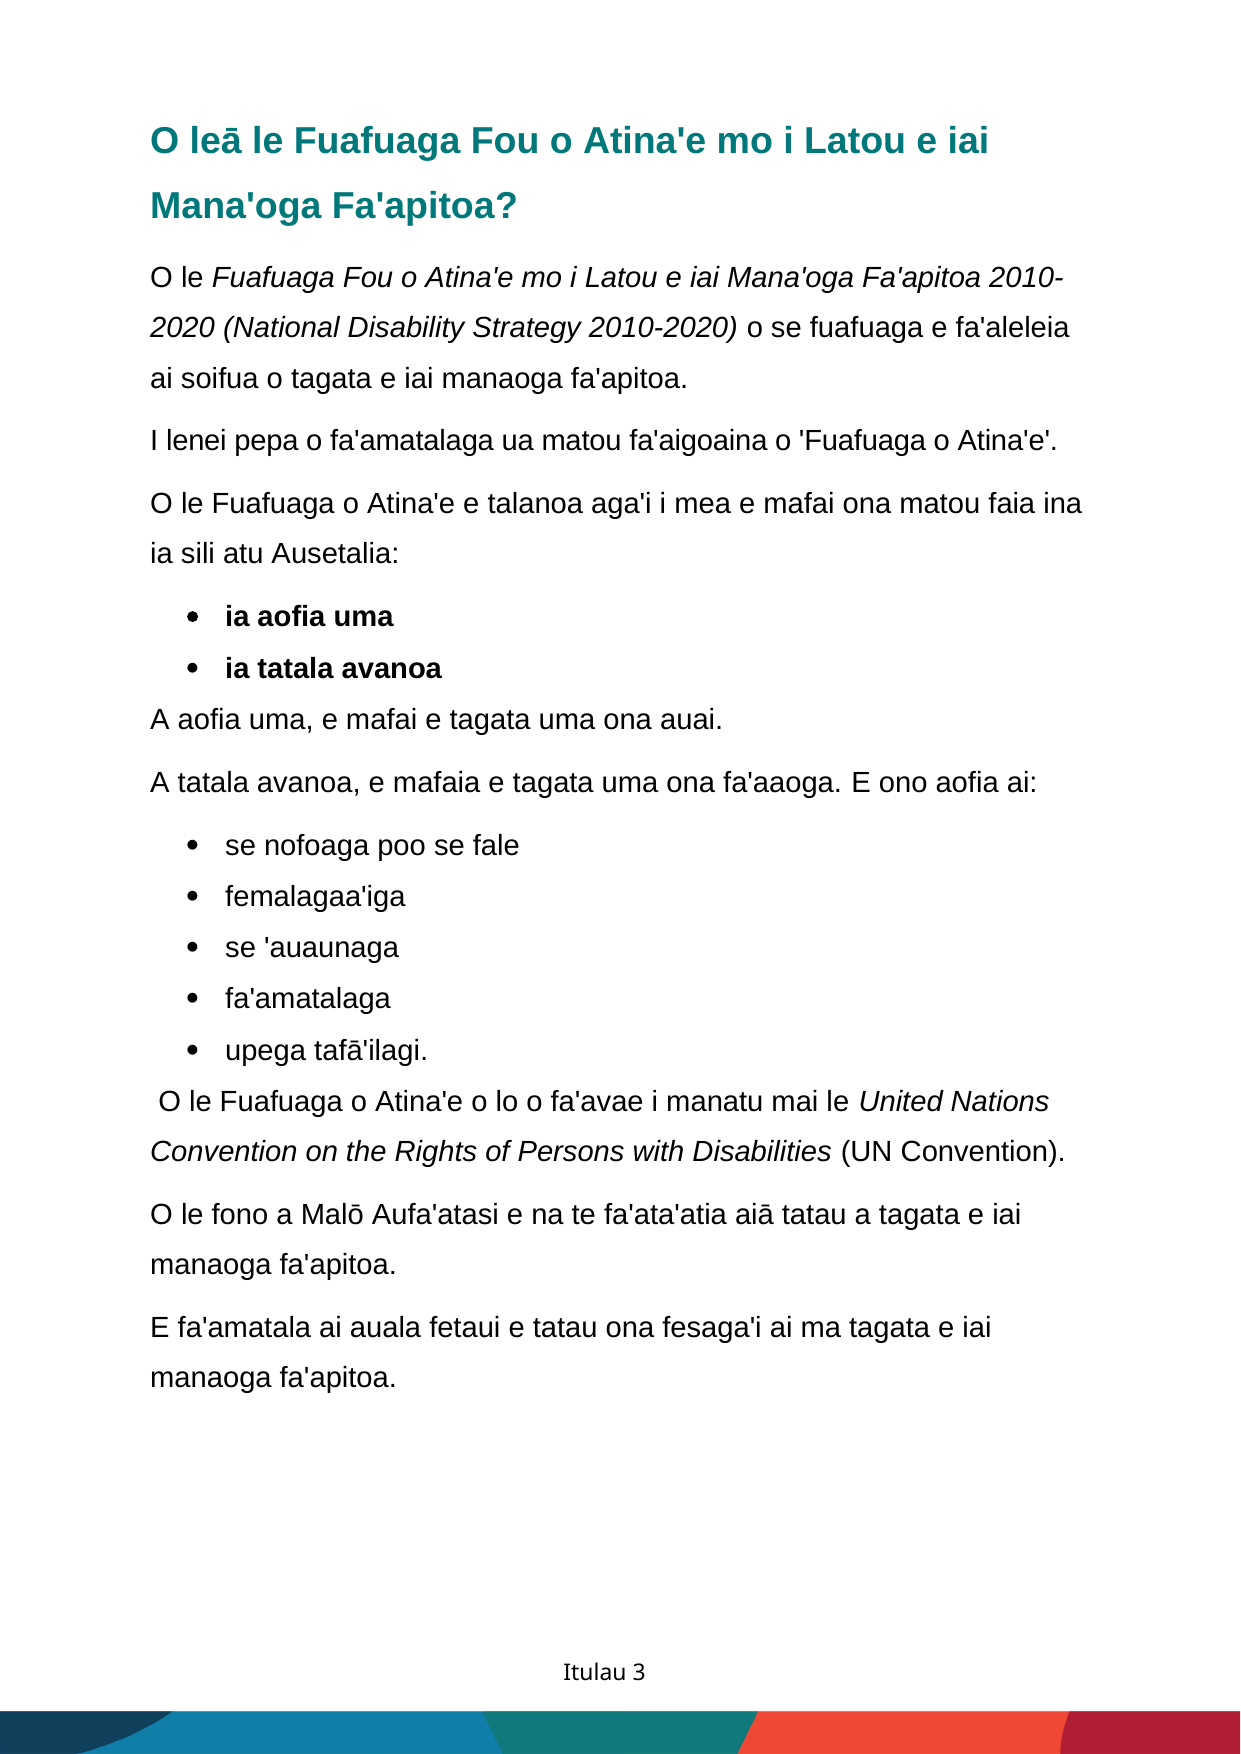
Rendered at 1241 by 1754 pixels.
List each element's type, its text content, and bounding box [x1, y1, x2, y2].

list femalagaa'iga [187, 879, 1090, 912]
list ia aofia uma [187, 599, 1090, 633]
list ia tatala avanoa [187, 651, 1090, 684]
text O le Fuafuaga o Atina'e o lo o fa'avae i manatu mai le United Nations Convention on the Rights of Persons with Disabilities (UN Convention). [150, 1084, 1090, 1168]
text O le fono a Malō Aufa'atasi e na te fa'ata'atia aiā tatau a tagata e iai manaoga fa'apitoa. [150, 1197, 1090, 1281]
text O le Fuafuaga Fou o Atina'e mo i Latou e iai Mana'oga Fa'apitoa 2010-2020 (National Disability Strategy 2010-2020) o se fuafuaga e fa'aleleia ai soifua o tagata e iai manaoga fa'apitoa. [150, 260, 1090, 394]
subtitle O leā le Fuafuaga Fou o Atina'e mo i Latou e iai Mana'oga Fa'apitoa? [150, 118, 1090, 226]
list fa'amatalaga [187, 981, 1090, 1015]
list se nofoaga poo se fale [187, 827, 1090, 861]
list upega tafā'ilagi. [187, 1032, 1090, 1066]
text I lenei pepa o fa'amatalaga ua matou fa'aigoaina o 'Fuafuaga o Atina'e'. [150, 423, 1090, 457]
text A aofia uma, e mafai e tagata uma ona auai. [150, 702, 1090, 735]
text O le Fuafuaga o Atina'e e talanoa aga'i i mea e mafai ona matou faia ina ia sili atu Ausetalia: [150, 486, 1090, 570]
text E fa'amatala ai auala fetaui e tatau ona fesaga'i ai ma tagata e iai manaoga fa'apitoa. [150, 1310, 1090, 1394]
text A tatala avanoa, e mafaia e tagata uma ona fa'aaoga. E ono aofia ai: [150, 765, 1090, 798]
picture [0, 1711, 1241, 1754]
list se 'auaunaga [187, 930, 1090, 964]
